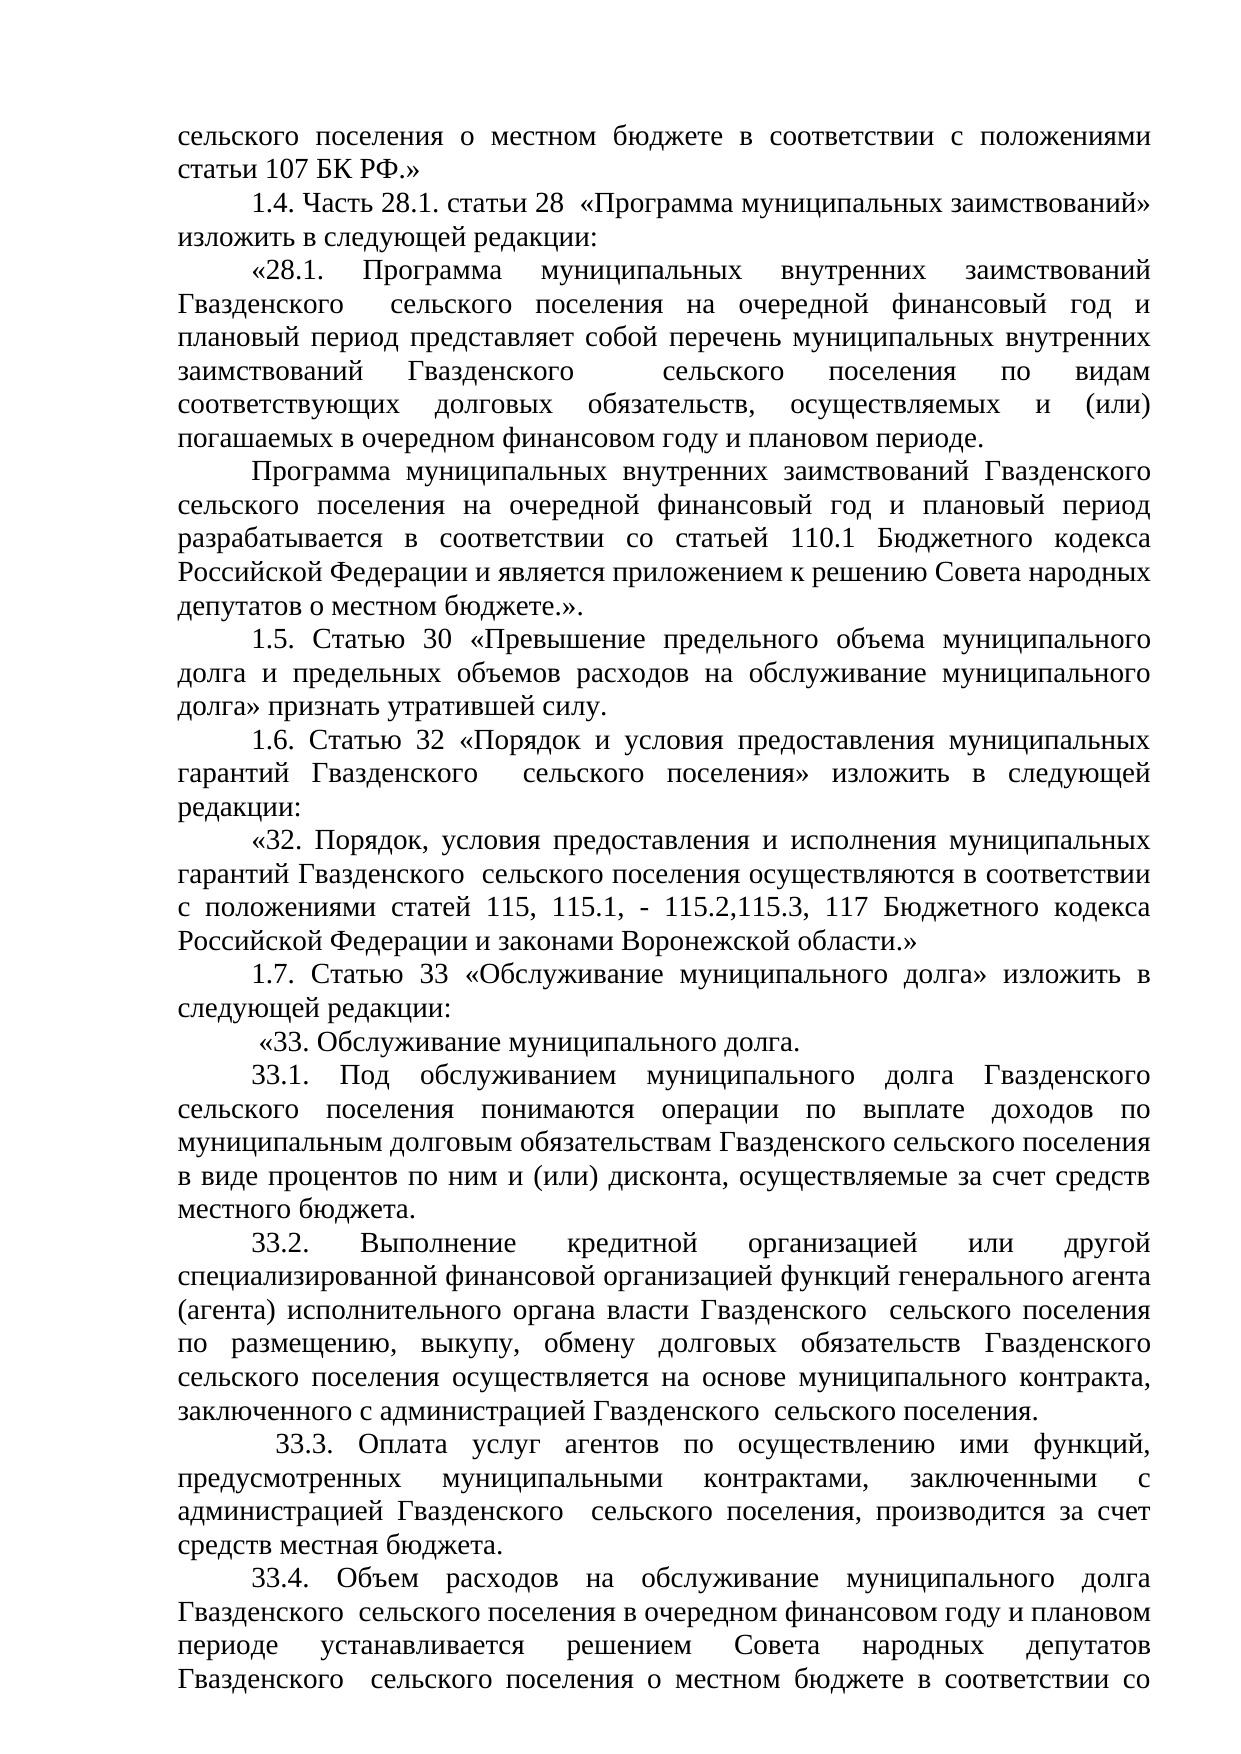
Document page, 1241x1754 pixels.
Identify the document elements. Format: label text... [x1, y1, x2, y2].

list «28.1. Программа муниципальных внутренних заимствований Гвазденского сельского поселения на очередной финансовый год и плановый период представляет собой перечень муниципальных внутренних заимствований Гвазденского сельского поселения по видам соответствующих долговых обязательств, осуществляемых и (или) погашаемых в очередном финансовом году и плановом периоде. [177, 252, 1152, 453]
list 33.2. Выполнение кредитной организацией или другой специализированной финансовой организацией функций генерального агента (агента) исполнительного органа власти Гвазденского сельского поселения по размещению, выкупу, обмену долговых обязательств Гвазденского сельского поселения осуществляется на основе муниципального контракта, заключенного с администрацией Гвазденского сельского поселения. [177, 1225, 1152, 1426]
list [177, 118, 1152, 185]
list Программа муниципальных внутренних заимствований Гвазденского сельского поселения на очередной финансовый год и плановый период разрабатывается в соответствии со статьей 110.1 Бюджетного кодекса Российской Федерации и является приложением к решению Совета народных депутатов о местном бюджете.». [177, 453, 1152, 621]
list «33. Обслуживание муниципального долга. [177, 1024, 1152, 1057]
list 1.6. Статью 32 «Порядок и условия предоставления муниципальных гарантий Гвазденского сельского поселения» изложить в следующей редакции: [177, 722, 1152, 822]
list 1.7. Статью 33 «Обслуживание муниципального долга» изложить в следующей редакции: [177, 957, 1152, 1024]
list 33.1. Под обслуживанием муниципального долга Гвазденского сельского поселения понимаются операции по выплате доходов по муниципальным долговым обязательствам Гвазденского сельского поселения в виде процентов по ним и (или) дисконта, осуществляемые за счет средств местного бюджета. [177, 1057, 1152, 1225]
list 1.4. Часть 28.1. статьи 28 «Программа муниципальных заимствований» изложить в следующей редакции: [177, 185, 1152, 252]
list 1.5. Статью 30 «Превышение предельного объема муниципального долга и предельных объемов расходов на обслуживание муниципального долга» признать утратившей силу. [177, 621, 1152, 722]
list «32. Порядок, условия предоставления и исполнения муниципальных гарантий Гвазденского сельского поселения осуществляются в соответствии с положениями статей 115, 115.1, - 115.2,115.3, 117 Бюджетного кодекса Российской Федерации и законами Воронежской области.» [177, 822, 1152, 957]
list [177, 1560, 1152, 1694]
list 33.3. Оплата услуг агентов по осуществлению ими функций, предусмотренных муниципальными контрактами, заключенными с администрацией Гвазденского сельского поселения, производится за счет средств местная бюджета. [177, 1426, 1152, 1560]
